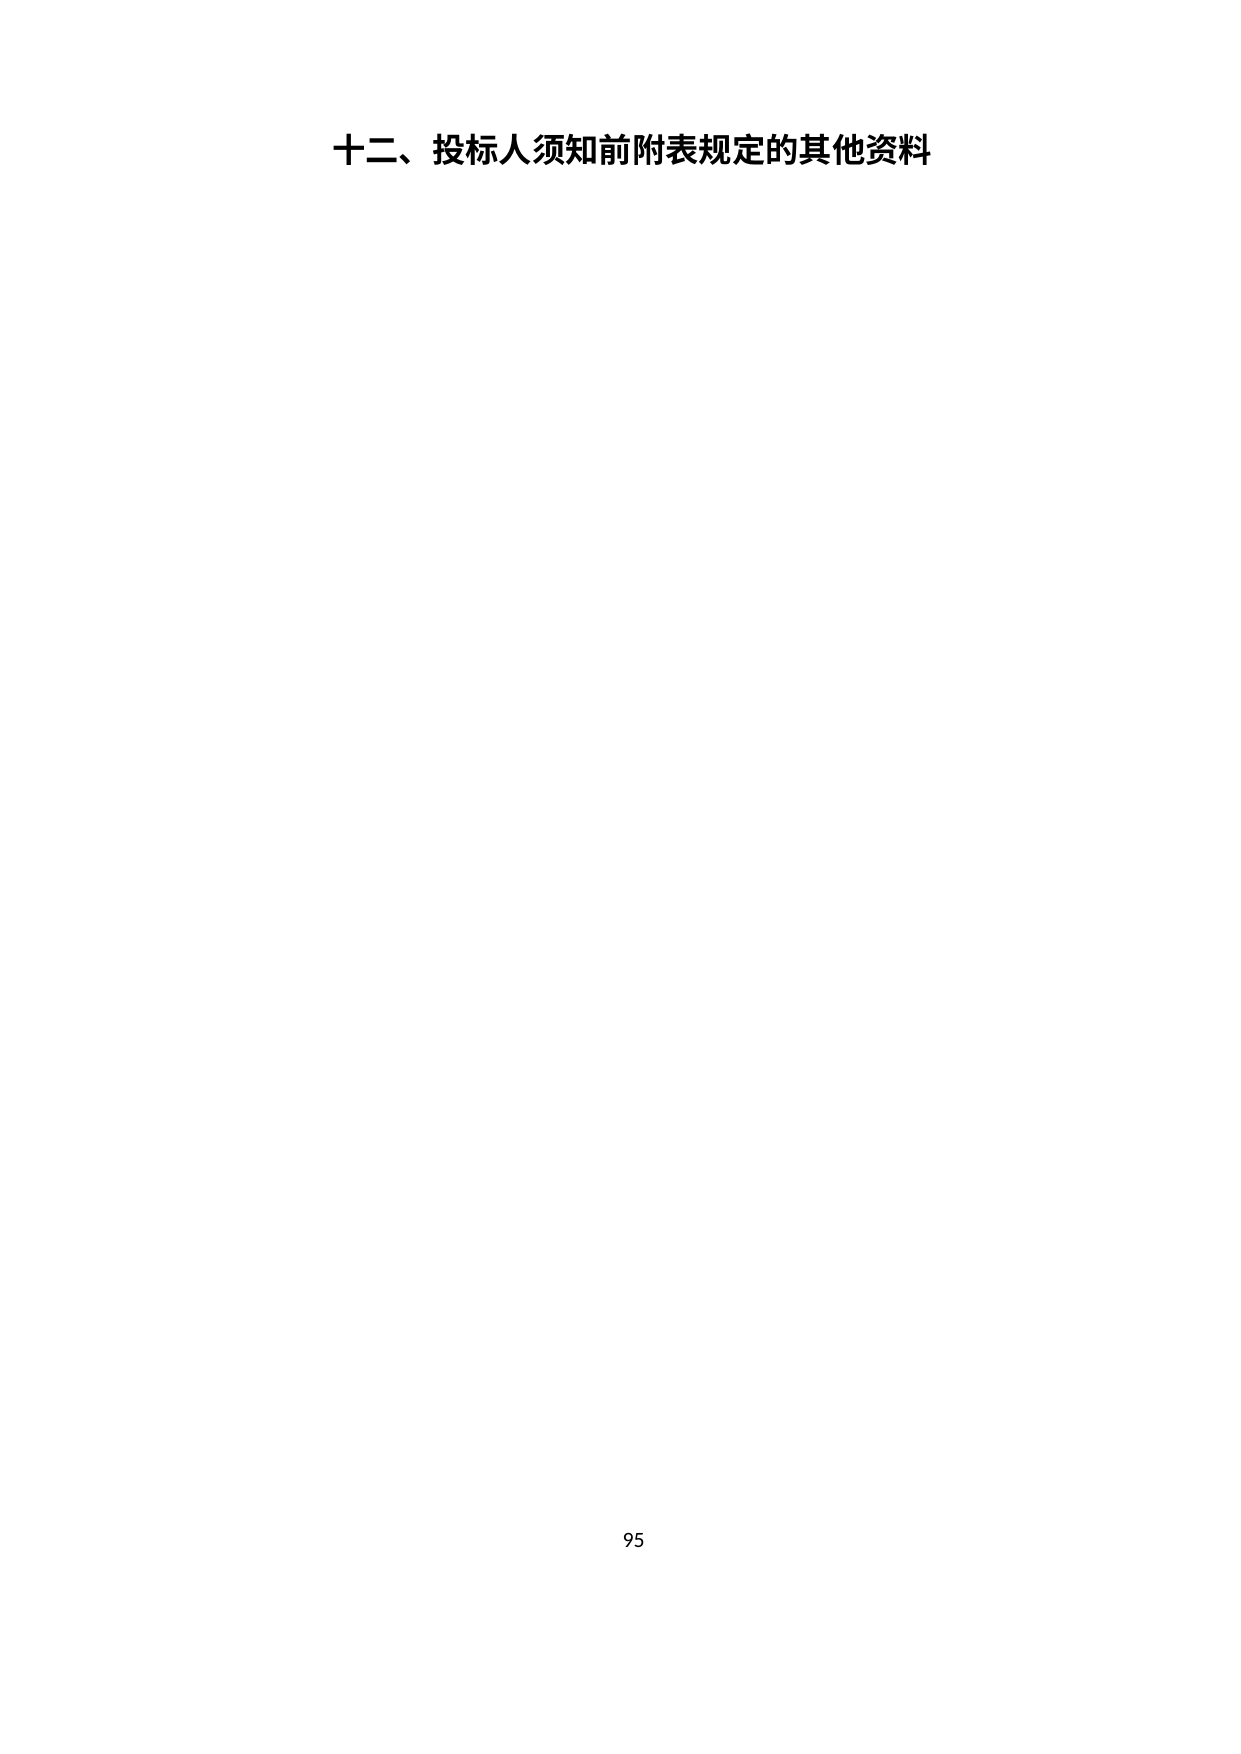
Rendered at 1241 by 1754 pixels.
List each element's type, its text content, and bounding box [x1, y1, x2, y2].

text 十二、投标人须知前附表规定的其他资料 [148, 124, 1116, 172]
